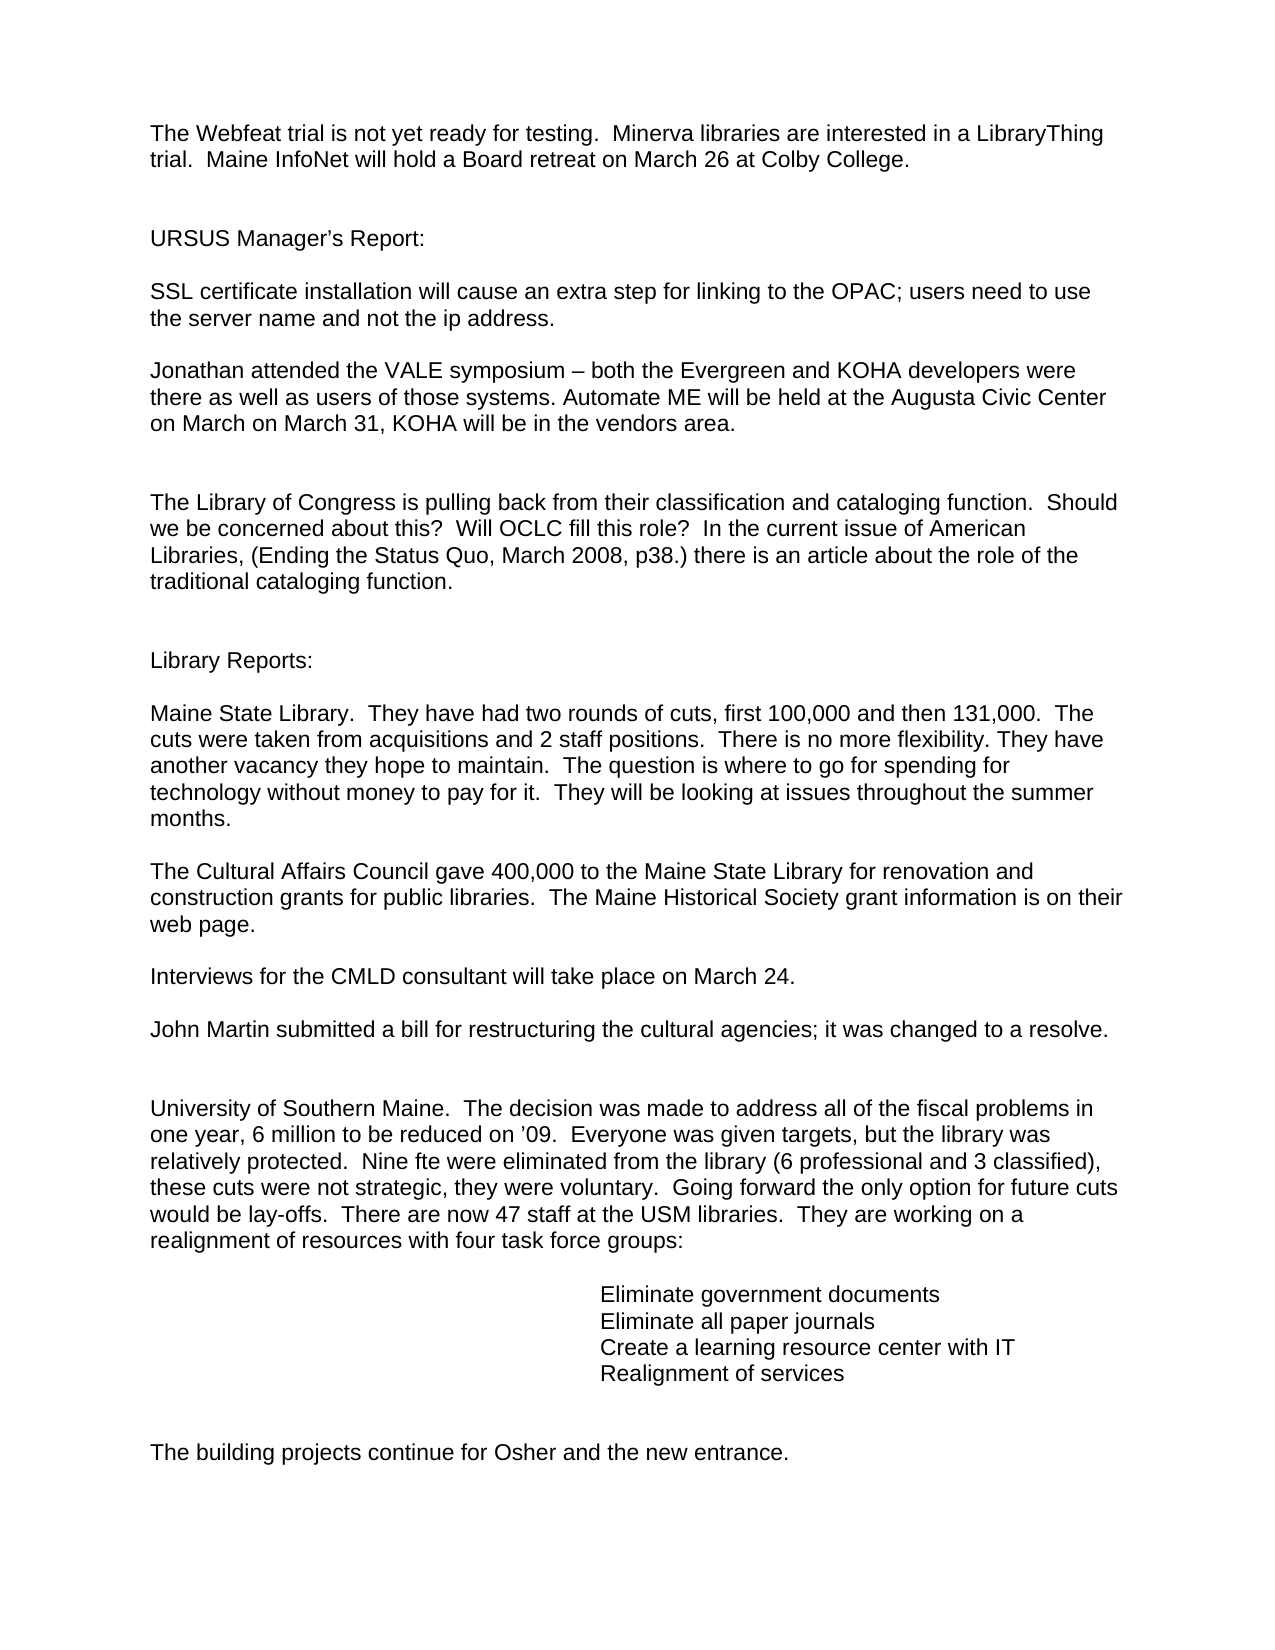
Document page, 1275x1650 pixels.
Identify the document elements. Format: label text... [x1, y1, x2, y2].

text Eliminate all paper journals [150, 1308, 1125, 1334]
text Create a learning resource center with IT [150, 1334, 1125, 1360]
text The building projects continue for Osher and the new entrance. [150, 1439, 1125, 1466]
text Jonathan attended the VALE symposium – both the Evergreen and KOHA developers were there as well as users of those systems. Automate ME will be held at the Augusta Civic Center on March on March 31, KOHA will be in the vendors area. [150, 357, 1125, 436]
text The Webfeat trial is not yet ready for testing. Minerva libraries are interested in a LibraryThing trial. Maine InfoNet will hold a Board retreat on March 26 at Colby College. [150, 120, 1125, 173]
text University of Southern Maine. The decision was made to address all of the fiscal problems in one year, 6 million to be reduced on ’09. Everyone was given targets, but the library was relatively protected. Nine fte were eliminated from the library (6 professional and 3 classified), these cuts were not strategic, they were voluntary. Going forward the only option for future cuts would be lay-offs. There are now 47 staff at the USM libraries. They are working on a realignment of resources with four task force groups: [150, 1095, 1125, 1253]
text Realignment of services [150, 1360, 1125, 1387]
text Eliminate government documents [150, 1281, 1125, 1308]
text Interviews for the CMLD consultant will take place on March 24. [150, 963, 1125, 990]
text URSUS Manager’s Report: [150, 225, 1125, 252]
text John Martin submitted a bill for restructuring the cultural agencies; it was changed to a resolve. [150, 1016, 1125, 1042]
text SSL certificate installation will cause an extra step for linking to the OPAC; users need to use the server name and not the ip address. [150, 278, 1125, 331]
text The Cultural Affairs Council gave 400,000 to the Maine State Library for renovation and construction grants for public libraries. The Maine Historical Society grant information is on their web page. [150, 858, 1125, 937]
text The Library of Congress is pulling back from their classification and cataloging function. Should we be concerned about this? Will OCLC fill this role? In the current issue of American Libraries, (Ending the Status Quo, March 2008, p38.) there is an article about the role of the traditional cataloging function. [150, 489, 1125, 594]
text Maine State Library. They have had two rounds of cuts, first 100,000 and then 131,000. The cuts were taken from acquisitions and 2 staff positions. There is no more flexibility. They have another vacancy they hope to maintain. The question is where to go for spending for technology without money to pay for it. They will be looking at issues throughout the summer months. [150, 700, 1125, 832]
text Library Reports: [150, 647, 1125, 673]
